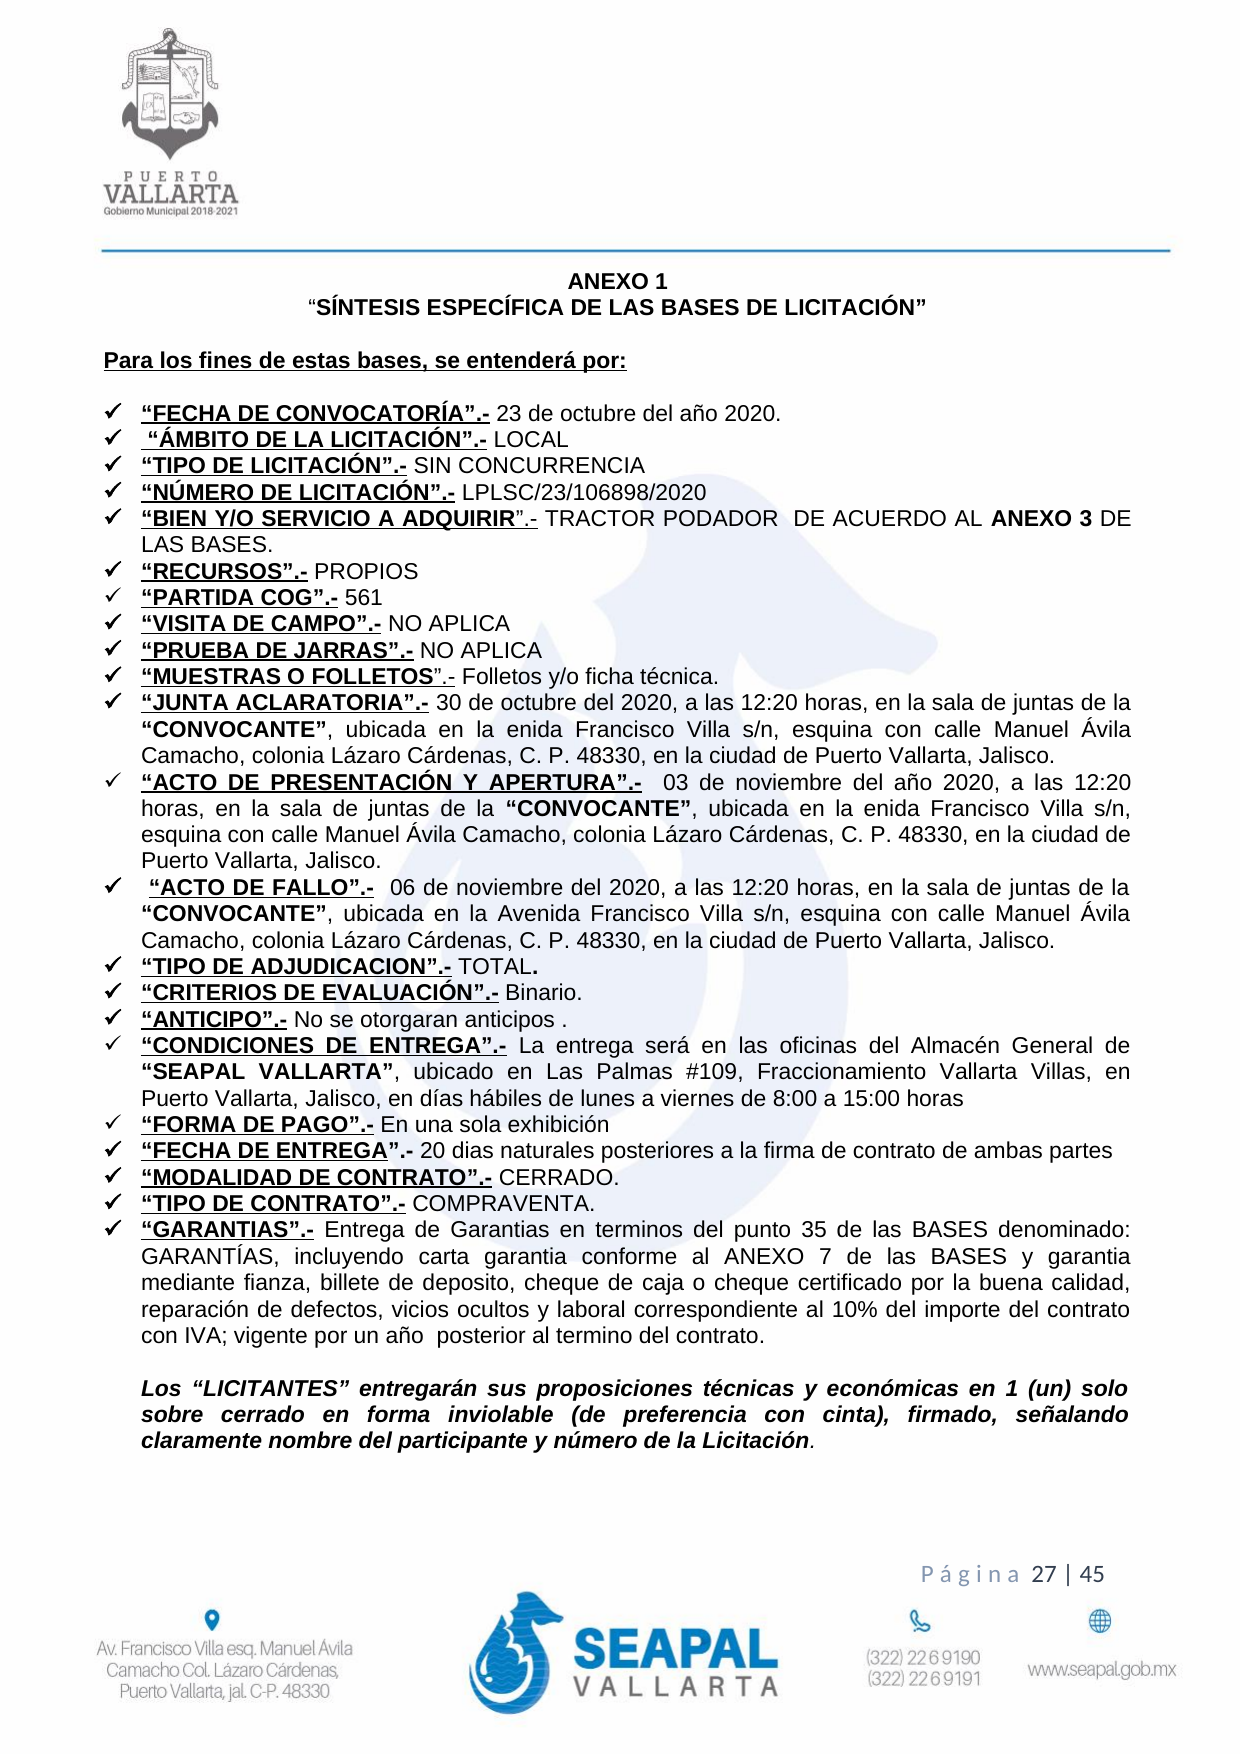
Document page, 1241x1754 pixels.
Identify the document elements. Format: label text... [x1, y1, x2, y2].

list “GARANTIAS”.- Entrega de Garantias en terminos del punto 35 de las BASES denominado: GARANTÍAS, incluyendo carta garantia conforme al ANEXO 7 de las BASES y garantia mediante fianza, billete de deposito, cheque de caja o cheque certificado por la buena calidad, reparación de defectos, vicios ocultos y laboral correspondiente al 10% del importe del contrato con IVA; vigente por un año posterior al termino del contrato. [103, 1216, 1132, 1348]
list “TIPO DE CONTRATO”.- COMPRAVENTA. [103, 1190, 1132, 1216]
text ANEXO 1 [103, 268, 1132, 294]
list “PRUEBA DE JARRAS”.- NO APLICA [103, 637, 1132, 663]
picture [0, 0, 1241, 1754]
list “ANTICIPO”.- No se otorgaran anticipos . [103, 1006, 1132, 1032]
list “TIPO DE ADJUDICACION”.- TOTAL. [103, 953, 1132, 979]
list “RECURSOS”.- PROPIOS [103, 558, 1132, 584]
text “SÍNTESIS ESPECÍFICA DE LAS BASES DE LICITACIÓN” [103, 294, 1132, 320]
list “FECHA DE CONVOCATORÍA”.- 23 de octubre del año 2020. [103, 399, 1132, 426]
list “MUESTRAS O FOLLETOS”.- Folletos y/o ficha técnica. [103, 663, 1132, 689]
list “VISITA DE CAMPO”.- NO APLICA [103, 610, 1132, 637]
text Para los fines de estas bases, se entenderá por: [103, 347, 1132, 373]
list “FECHA DE ENTREGA”.- 20 dias naturales posteriores a la firma de contrato de ambas partes [103, 1137, 1132, 1164]
list “ÁMBITO DE LA LICITACIÓN”.- LOCAL [103, 426, 1132, 452]
list “JUNTA ACLARATORIA”.- 30 de octubre del 2020, a las 12:20 horas, en la sala de juntas de la “CONVOCANTE”, ubicada en la enida Francisco Villa s/n, esquina con calle Manuel Ávila Camacho, colonia Lázaro Cárdenas, C. P. 48330, en la ciudad de Puerto Vallarta, Jalisco. [103, 689, 1132, 768]
list “FORMA DE PAGO”.- En una sola exhibición [103, 1111, 1132, 1137]
list “NÚMERO DE LICITACIÓN”.- LPLSC/23/106898/2020 [103, 478, 1132, 505]
list Los “LICITANTES” entregarán sus proposiciones técnicas y económicas en 1 (un) solo sobre cerrado en forma inviolable (de preferencia con cinta), firmado, señalando claramente nombre del participante y número de la Licitación. [141, 1374, 1132, 1454]
list “BIEN Y/O SERVICIO A ADQUIRIR”.- TRACTOR PODADOR DE ACUERDO AL ANEXO 3 DE LAS BASES. [103, 505, 1132, 558]
list “ACTO DE FALLO”.- 06 de noviembre del 2020, a las 12:20 horas, en la sala de juntas de la “CONVOCANTE”, ubicada en la Avenida Francisco Villa s/n, esquina con calle Manuel Ávila Camacho, colonia Lázaro Cárdenas, C. P. 48330, en la ciudad de Puerto Vallarta, Jalisco. [103, 874, 1132, 953]
list “CONDICIONES DE ENTREGA”.- La entrega será en las oficinas del Almacén General de “SEAPAL VALLARTA”, ubicado en Las Palmas #109, Fraccionamiento Vallarta Villas, en Puerto Vallarta, Jalisco, en días hábiles de lunes a viernes de 8:00 a 15:00 horas [103, 1032, 1132, 1111]
list “PARTIDA COG”.- 561 [103, 584, 1132, 610]
list “CRITERIOS DE EVALUACIÓN”.- Binario. [103, 979, 1132, 1006]
list “ACTO DE PRESENTACIÓN Y APERTURA”.- 03 de noviembre del año 2020, a las 12:20 horas, en la sala de juntas de la “CONVOCANTE”, ubicada en la enida Francisco Villa s/n, esquina con calle Manuel Ávila Camacho, colonia Lázaro Cárdenas, C. P. 48330, en la ciudad de Puerto Vallarta, Jalisco. [103, 768, 1132, 874]
list “MODALIDAD DE CONTRATO”.- CERRADO. [103, 1164, 1132, 1190]
list “TIPO DE LICITACIÓN”.- SIN CONCURRENCIA [103, 452, 1132, 478]
